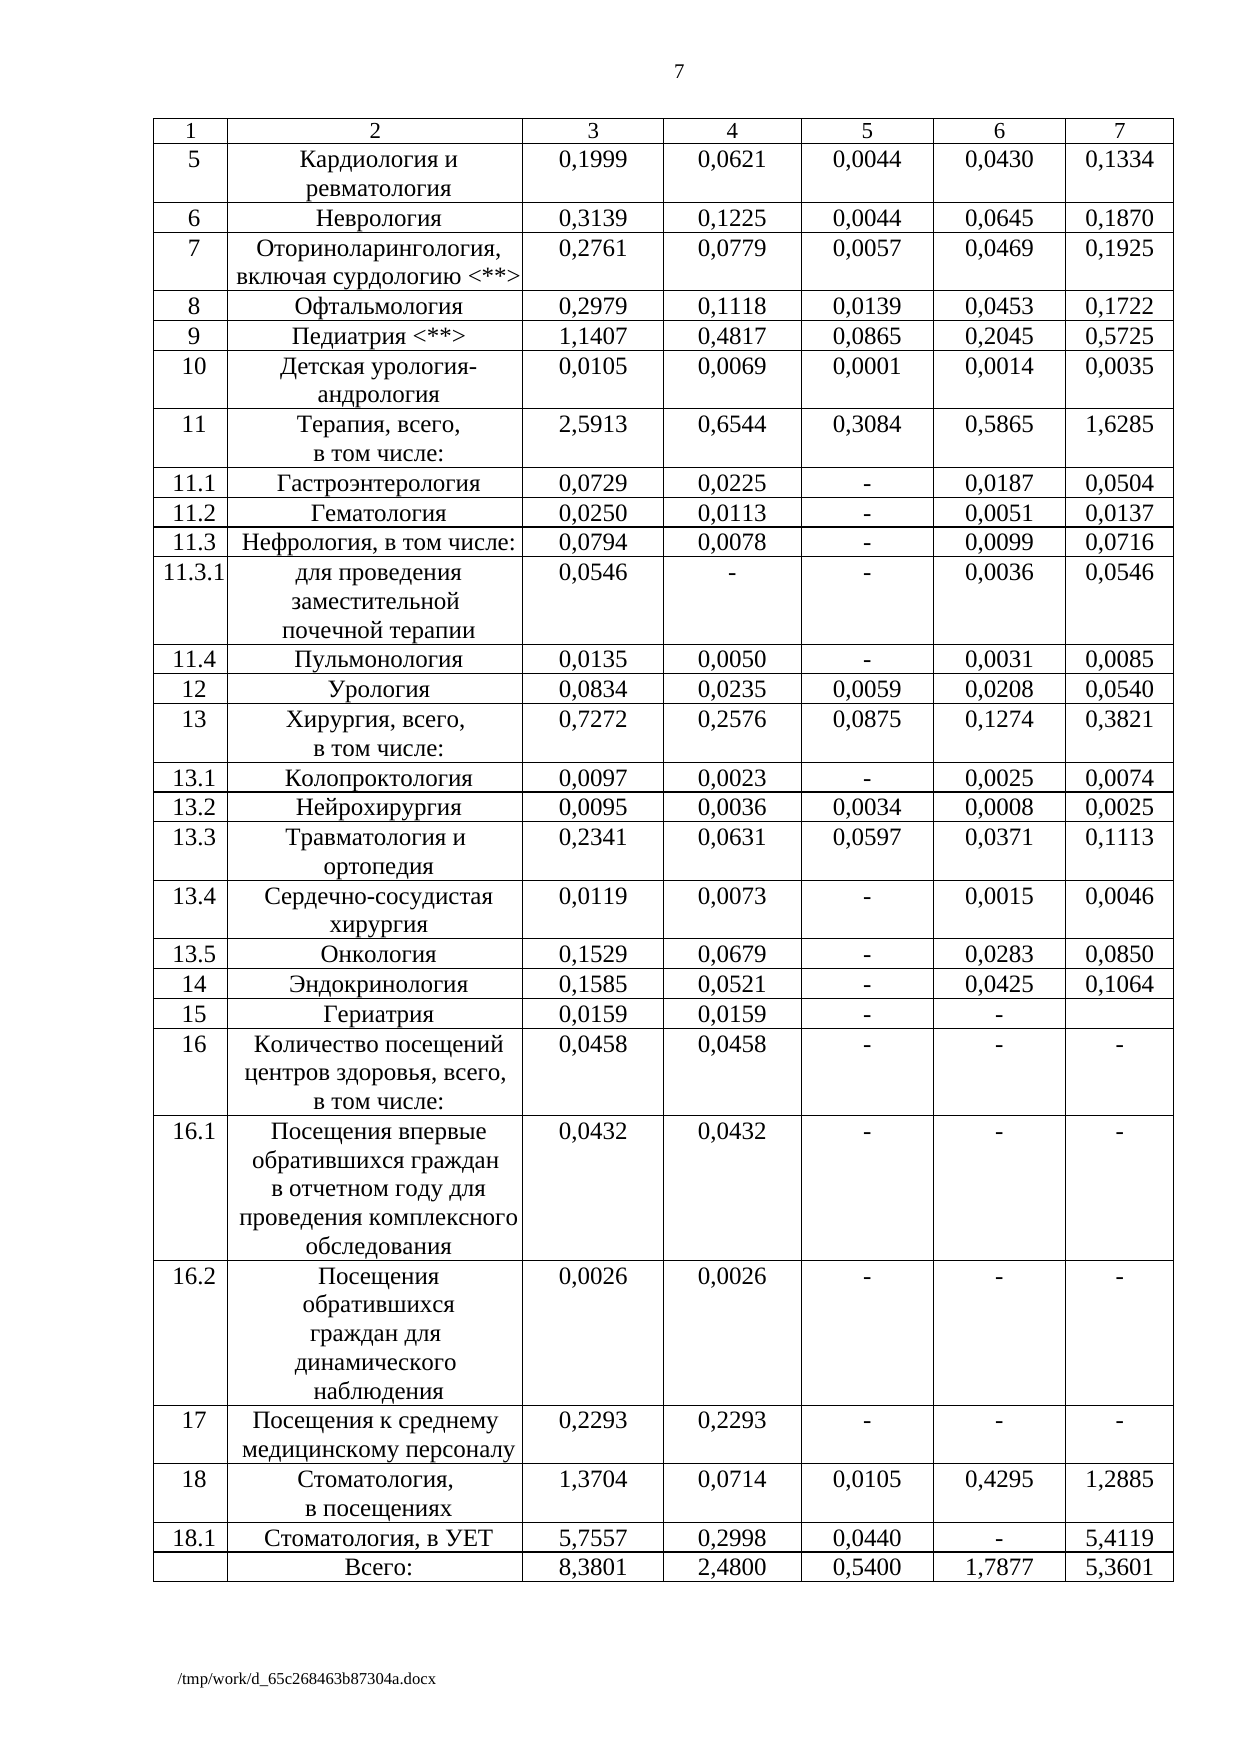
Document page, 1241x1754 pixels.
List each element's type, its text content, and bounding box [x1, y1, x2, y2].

table_cell 15 [154, 999, 227, 1028]
table_cell Пульмонология [228, 645, 522, 673]
table_cell - [1066, 1029, 1173, 1115]
table_cell 5,4119 [1066, 1523, 1173, 1551]
table_cell 0,1274 [934, 704, 1065, 762]
table_cell 0,2293 [664, 1406, 801, 1463]
table_cell 0,0235 [664, 674, 801, 703]
table_cell 0,0051 [934, 498, 1065, 526]
table_cell 12 [154, 674, 227, 703]
table_cell 7 [154, 233, 227, 290]
table_cell 0,2576 [664, 704, 801, 762]
table_cell 0,0469 [934, 233, 1065, 290]
table_cell Сердечно-сосудистая хирургия [228, 881, 522, 938]
table_cell 0,0159 [523, 999, 663, 1028]
table_cell 0,1870 [1066, 203, 1173, 232]
table_cell - [802, 999, 933, 1028]
table_cell 0,0023 [664, 763, 801, 791]
table_header 6 [934, 119, 1065, 143]
table_cell 13.1 [154, 763, 227, 791]
table_cell 0,0073 [664, 881, 801, 938]
table_cell 0,2979 [523, 291, 663, 320]
table_cell - [934, 1029, 1065, 1115]
table_cell Гастроэнтерология [228, 468, 522, 497]
table_cell 0,0621 [664, 144, 801, 202]
table_cell 0,0679 [664, 939, 801, 968]
table_cell - [802, 498, 933, 526]
table_cell 0,0026 [664, 1261, 801, 1404]
table_cell 0,0139 [802, 291, 933, 320]
table_cell 13.5 [154, 939, 227, 968]
table_header 3 [523, 119, 663, 143]
table_cell 0,2293 [523, 1406, 663, 1463]
table_cell 0,0014 [934, 351, 1065, 408]
table_cell 0,0059 [802, 674, 933, 703]
table_cell - [1066, 1406, 1173, 1463]
table_cell Неврология [228, 203, 522, 232]
table_cell 0,2998 [664, 1523, 801, 1551]
table_cell 0,0865 [802, 321, 933, 350]
table_cell 0,0034 [802, 793, 933, 821]
table_cell 0,0044 [802, 203, 933, 232]
table_cell - [1066, 1116, 1173, 1260]
table_header 5 [802, 119, 933, 143]
table_cell Нейрохирургия [228, 793, 522, 821]
table_cell Урология [228, 674, 522, 703]
table_cell Эндокринология [228, 969, 522, 998]
table_cell 0,0015 [934, 881, 1065, 938]
table_cell 0,1118 [664, 291, 801, 320]
table_cell 0,0046 [1066, 881, 1173, 938]
table_cell 13.3 [154, 822, 227, 880]
table_cell 0,0283 [934, 939, 1065, 968]
table_cell 0,0432 [664, 1116, 801, 1260]
table_cell 0,0187 [934, 468, 1065, 497]
table_cell Посещения обратившихся граждан для динамического наблюдения [228, 1261, 522, 1404]
table_cell 0,0794 [523, 528, 663, 556]
table_cell 0,0875 [802, 704, 933, 762]
table_cell 0,0137 [1066, 498, 1173, 526]
table_cell 16.2 [154, 1261, 227, 1404]
table_cell 11.2 [154, 498, 227, 526]
table_cell 0,0008 [934, 793, 1065, 821]
table_cell - [802, 557, 933, 643]
table_cell 0,2341 [523, 822, 663, 880]
table_cell 0,3139 [523, 203, 663, 232]
table_cell - [802, 645, 933, 673]
table_cell 18 [154, 1464, 227, 1522]
table_cell - [1066, 1261, 1173, 1404]
table_cell 0,0099 [934, 528, 1065, 556]
table_cell 0,0521 [664, 969, 801, 998]
table_cell 0,0430 [934, 144, 1065, 202]
table_cell - [934, 1406, 1065, 1463]
table_cell 0,0729 [523, 468, 663, 497]
table_cell 0,0453 [934, 291, 1065, 320]
table_cell 0,0036 [664, 793, 801, 821]
table_cell 0,0057 [802, 233, 933, 290]
table_cell 1,7877 [934, 1553, 1065, 1581]
table_cell Педиатрия <**> [228, 321, 522, 350]
table_cell - [664, 557, 801, 643]
table_cell - [802, 763, 933, 791]
table_cell Посещения к среднему медицинскому персоналу [228, 1406, 522, 1463]
table_cell 0,0208 [934, 674, 1065, 703]
table_cell [154, 1553, 227, 1581]
table_cell Стоматология, в посещениях [228, 1464, 522, 1522]
table_cell 8 [154, 291, 227, 320]
table_cell 0,0159 [664, 999, 801, 1028]
table_cell 17 [154, 1406, 227, 1463]
table_cell Оториноларингология, включая сурдологию <**> [228, 233, 522, 290]
table_cell 9 [154, 321, 227, 350]
table_cell 8,3801 [523, 1553, 663, 1581]
table_cell 0,0105 [523, 351, 663, 408]
table_cell Детская урология-андрология [228, 351, 522, 408]
table_cell 0,1064 [1066, 969, 1173, 998]
table_cell 0,0714 [664, 1464, 801, 1522]
table_cell - [802, 528, 933, 556]
table_cell 0,0631 [664, 822, 801, 880]
table_cell 0,3084 [802, 409, 933, 467]
table_cell Офтальмология [228, 291, 522, 320]
table_cell 0,0458 [664, 1029, 801, 1115]
table_cell Колопроктология [228, 763, 522, 791]
table_cell 2,4800 [664, 1553, 801, 1581]
table_cell 13.2 [154, 793, 227, 821]
table_cell 0,0031 [934, 645, 1065, 673]
table_cell 11.4 [154, 645, 227, 673]
table_cell 13 [154, 704, 227, 762]
table_cell 6 [154, 203, 227, 232]
table_cell 0,5865 [934, 409, 1065, 467]
table_header 4 [664, 119, 801, 143]
table_cell 0,0504 [1066, 468, 1173, 497]
table_cell Нефрология, в том числе: [228, 528, 522, 556]
table_cell 0,0074 [1066, 763, 1173, 791]
table_cell 0,4295 [934, 1464, 1065, 1522]
table_cell 0,5725 [1066, 321, 1173, 350]
table_cell 1,1407 [523, 321, 663, 350]
table_cell Хирургия, всего, в том числе: [228, 704, 522, 762]
table_cell 16 [154, 1029, 227, 1115]
table_header 2 [228, 119, 522, 143]
table_cell 0,0026 [523, 1261, 663, 1404]
table_cell 0,0850 [1066, 939, 1173, 968]
table_cell 0,0135 [523, 645, 663, 673]
table_cell 0,0546 [523, 557, 663, 643]
table_cell - [802, 881, 933, 938]
table_cell 0,1585 [523, 969, 663, 998]
table_cell 0,0085 [1066, 645, 1173, 673]
table_cell 0,0250 [523, 498, 663, 526]
table_cell 0,0716 [1066, 528, 1173, 556]
table_cell 0,1722 [1066, 291, 1173, 320]
table_cell Всего: [228, 1553, 522, 1581]
table_cell 0,0779 [664, 233, 801, 290]
table_cell 0,0432 [523, 1116, 663, 1260]
table_cell - [802, 1029, 933, 1115]
table_cell 0,4817 [664, 321, 801, 350]
table_cell 0,0078 [664, 528, 801, 556]
table_cell 0,0546 [1066, 557, 1173, 643]
table_cell 0,0001 [802, 351, 933, 408]
table_cell 11.1 [154, 468, 227, 497]
table_cell 0,0645 [934, 203, 1065, 232]
table_cell [1066, 999, 1173, 1028]
table_cell Онкология [228, 939, 522, 968]
table_cell Количество посещений центров здоровья, всего, в том числе: [228, 1029, 522, 1115]
table_cell Терапия, всего, в том числе: [228, 409, 522, 467]
table_cell 1,3704 [523, 1464, 663, 1522]
table_cell 0,0044 [802, 144, 933, 202]
table_cell 0,0095 [523, 793, 663, 821]
table_cell 0,0025 [1066, 793, 1173, 821]
table_cell 16.1 [154, 1116, 227, 1260]
table_cell 5,7557 [523, 1523, 663, 1551]
table_cell 5,3601 [1066, 1553, 1173, 1581]
table_cell 0,1225 [664, 203, 801, 232]
table_cell 0,2761 [523, 233, 663, 290]
table_cell 1,6285 [1066, 409, 1173, 467]
table_cell - [934, 1261, 1065, 1404]
table_cell 0,1113 [1066, 822, 1173, 880]
table_cell 0,0119 [523, 881, 663, 938]
table_cell 0,1999 [523, 144, 663, 202]
table_cell Стоматология, в УЕТ [228, 1523, 522, 1551]
table_cell 0,6544 [664, 409, 801, 467]
table_cell 0,0834 [523, 674, 663, 703]
table_cell 11 [154, 409, 227, 467]
table_cell 0,0036 [934, 557, 1065, 643]
table_cell 0,0105 [802, 1464, 933, 1522]
table_cell 0,7272 [523, 704, 663, 762]
table_cell 0,1925 [1066, 233, 1173, 290]
table_cell 13.4 [154, 881, 227, 938]
table_cell 18.1 [154, 1523, 227, 1551]
table_cell 5 [154, 144, 227, 202]
table_cell - [802, 1261, 933, 1404]
table_cell - [802, 939, 933, 968]
table_cell 0,0069 [664, 351, 801, 408]
table_cell - [802, 1116, 933, 1260]
table_cell - [802, 1406, 933, 1463]
table_cell 11.3.1 [154, 557, 227, 643]
table_cell Гематология [228, 498, 522, 526]
table_cell 10 [154, 351, 227, 408]
table_cell 11.3 [154, 528, 227, 556]
table_cell 0,1529 [523, 939, 663, 968]
table_cell - [934, 999, 1065, 1028]
table_cell 0,0458 [523, 1029, 663, 1115]
table_cell 0,0025 [934, 763, 1065, 791]
table_cell - [802, 969, 933, 998]
table_header 7 [1066, 119, 1173, 143]
table_cell 0,0371 [934, 822, 1065, 880]
table_cell 0,0035 [1066, 351, 1173, 408]
table_cell 0,0440 [802, 1523, 933, 1551]
table_cell Травматология и ортопедия [228, 822, 522, 880]
table_cell 0,2045 [934, 321, 1065, 350]
table_cell Кардиология и ревматология [228, 144, 522, 202]
table_cell - [802, 468, 933, 497]
table_cell 0,0225 [664, 468, 801, 497]
table_cell 2,5913 [523, 409, 663, 467]
table_cell - [934, 1116, 1065, 1260]
table_header 1 [154, 119, 227, 143]
table_cell 0,0540 [1066, 674, 1173, 703]
table_cell 14 [154, 969, 227, 998]
table_cell для проведения заместительной почечной терапии [228, 557, 522, 643]
table_cell Посещения впервые обратившихся граждан в отчетном году для проведения комплексного обследования [228, 1116, 522, 1260]
table_cell 0,5400 [802, 1553, 933, 1581]
table_cell Гериатрия [228, 999, 522, 1028]
table_cell 0,3821 [1066, 704, 1173, 762]
table_cell - [934, 1523, 1065, 1551]
table_cell 0,0050 [664, 645, 801, 673]
table_cell 0,1334 [1066, 144, 1173, 202]
table_cell 0,0597 [802, 822, 933, 880]
table_cell 1,2885 [1066, 1464, 1173, 1522]
table_cell 0,0425 [934, 969, 1065, 998]
table_cell 0,0097 [523, 763, 663, 791]
table_cell 0,0113 [664, 498, 801, 526]
